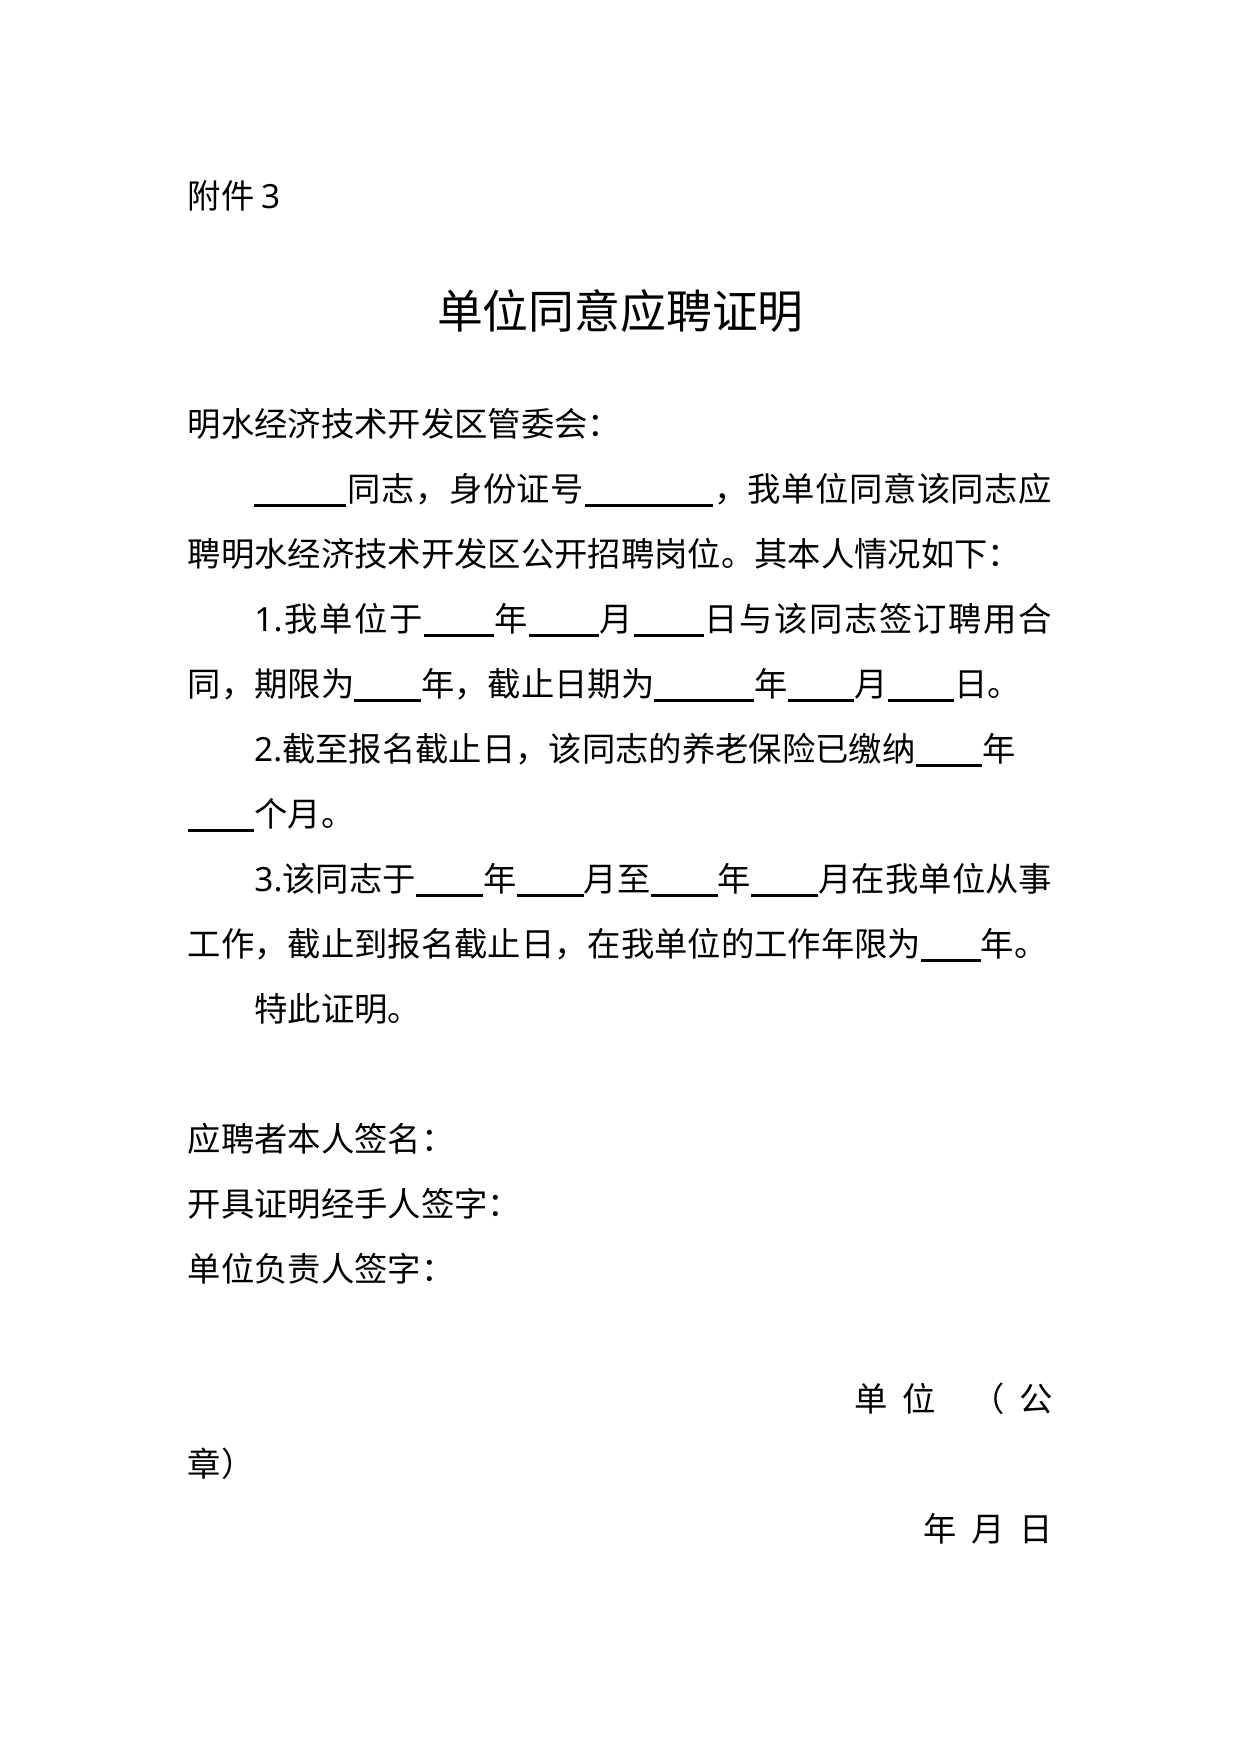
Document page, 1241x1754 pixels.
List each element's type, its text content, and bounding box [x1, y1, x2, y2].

text 年 月 日 [187, 1495, 1053, 1560]
text 同志，身份证号 ，我单位同意该同志应聘明水经济技术开发区公开招聘岗位。其本人情况如下： [187, 455, 1053, 585]
text 特此证明。 [187, 975, 1053, 1040]
text 1.我单位于 年 月 日与该同志签订聘用合同，期限为 年，截止日期为 年 月 日。 [187, 585, 1053, 715]
text 单位同意应聘证明 [187, 259, 1053, 357]
text 附件3 [187, 162, 1053, 227]
text 明水经济技术开发区管委会： [187, 390, 1053, 455]
text 个月。 [187, 780, 1053, 845]
text 应聘者本人签名： [187, 1105, 1053, 1170]
text 开具证明经手人签字： [187, 1170, 1053, 1235]
text 2.截至报名截止日，该同志的养老保险已缴纳 年 [254, 715, 1053, 780]
text 单位 （公章） [187, 1365, 1053, 1495]
text 3.该同志于 年 月至 年 月在我单位从事 工作，截止到报名截止日，在我单位的工作年限为 年。 [187, 845, 1053, 975]
text 单位负责人签字： [187, 1235, 1053, 1300]
